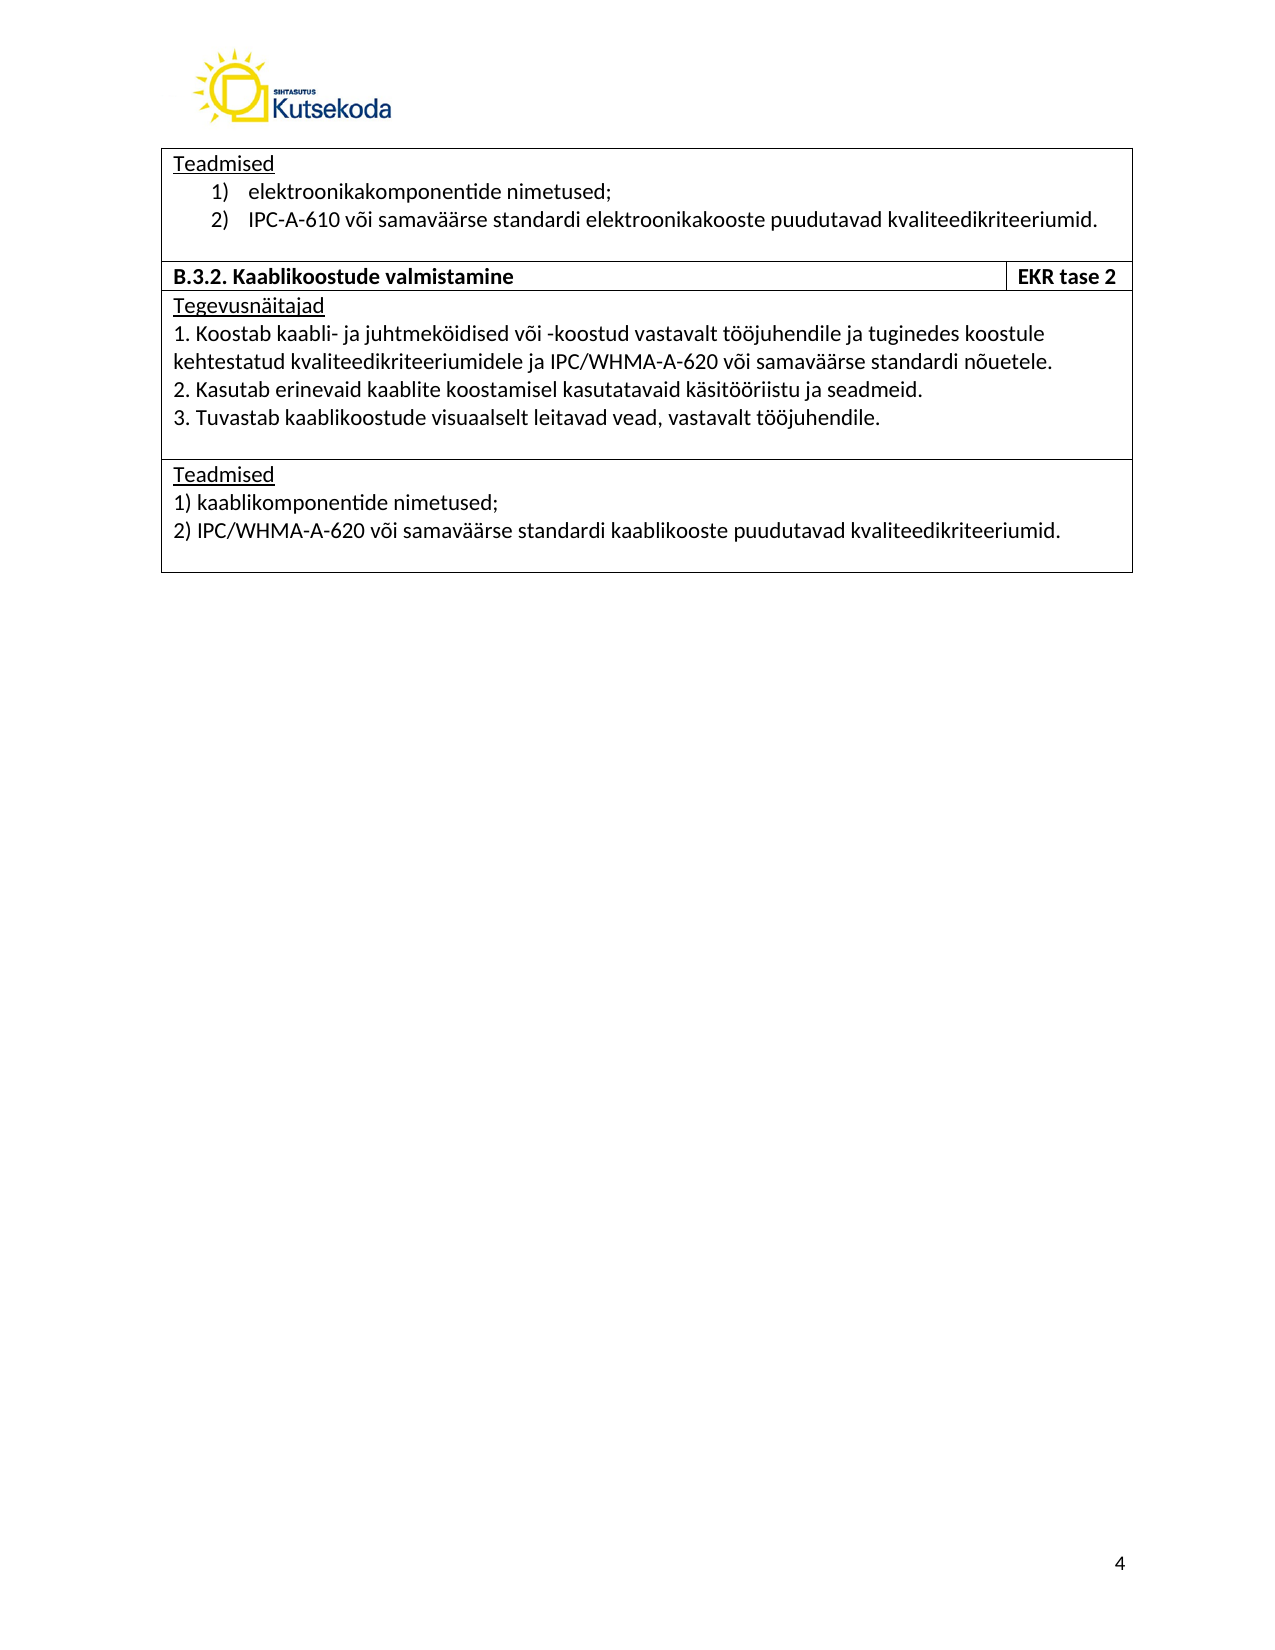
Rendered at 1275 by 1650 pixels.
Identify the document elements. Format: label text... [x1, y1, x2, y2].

table_cell EKR tase 2 [1007, 262, 1132, 290]
table_cell Teadmised 1) kaablikomponentide nimetused; 2) IPC/WHMA-A-620 või samaväärse standardi kaablikooste puudutavad kvaliteedikriteeriumid. [162, 460, 1132, 572]
table_cell B.3.2. Kaablikoostude valmistamine [162, 262, 1006, 290]
table_cell Tegevusnäitajad 1. Koostab kaabli- ja juhtmeköidised või -koostud vastavalt tööjuhendile ja tuginedes koostule kehtestatud kvaliteedikriteeriumidele ja IPC/WHMA-A-620 või samaväärse standardi nõuetele. 2. Kasutab erinevaid kaablite koostamisel kasutatavaid käsitööriistu ja seadmeid. 3. Tuvastab kaablikoostude visuaalselt leitavad vead, vastavalt tööjuhendile. [162, 291, 1132, 459]
picture [150, 44, 433, 143]
table_cell Teadmised elektroonikakomponentide nimetused; IPC-A-610 või samaväärse standardi elektroonikakooste puudutavad kvaliteedikriteeriumid. [162, 149, 1132, 261]
